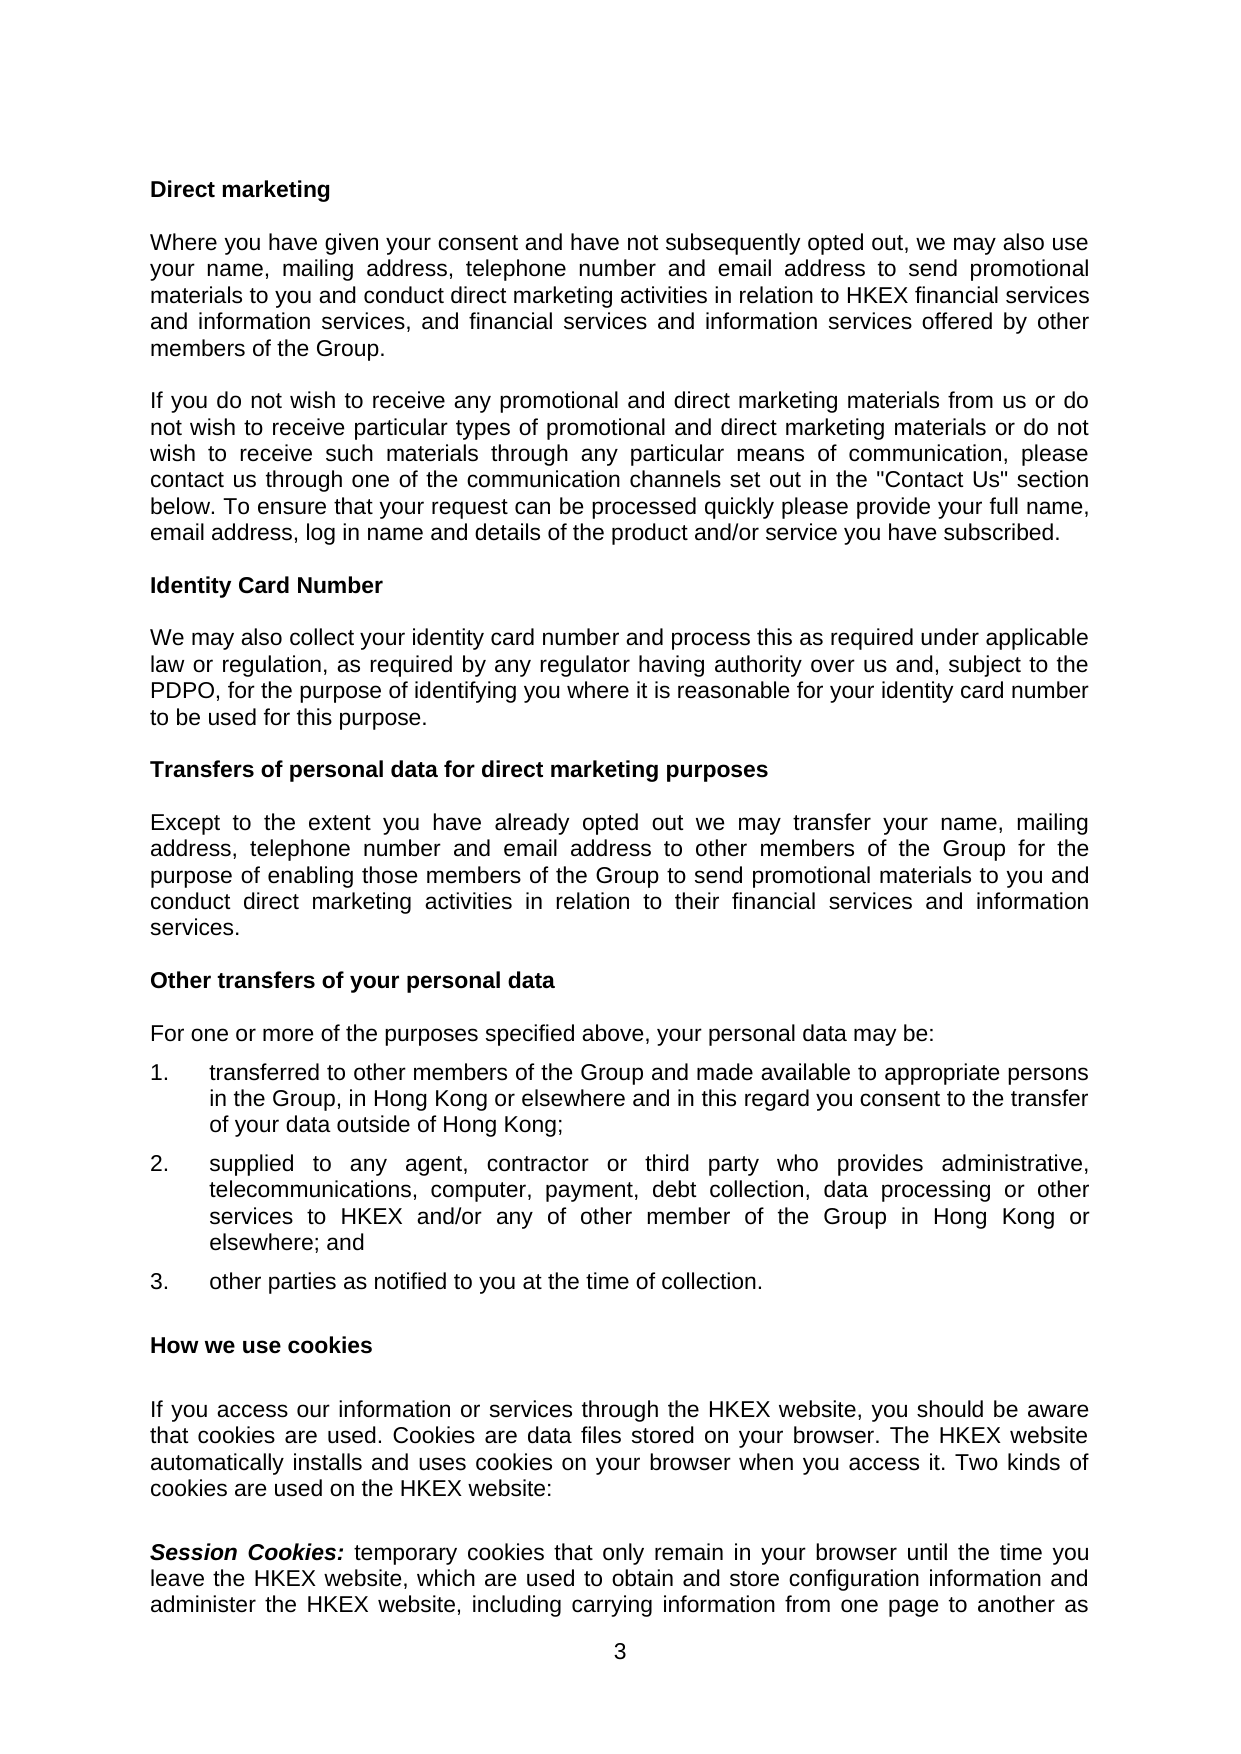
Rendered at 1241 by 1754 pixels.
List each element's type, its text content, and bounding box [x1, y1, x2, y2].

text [150, 1539, 1090, 1618]
text Direct marketing [150, 176, 1090, 203]
text For one or more of the purposes specified above, your personal data may be: [150, 1020, 1090, 1046]
text 2. supplied to any agent, contractor or third party who provides administrative, telecommunications, computer, payment, debt collection, data processing or other services to HKEX and/or any of other member of the Group in Hong Kong or elsewhere; and [150, 1150, 1090, 1256]
text 3. other parties as notified to you at the time of collection. [150, 1268, 1090, 1294]
text Other transfers of your personal data [150, 967, 1090, 993]
text Transfers of personal data for direct marketing purposes [150, 756, 1090, 782]
text Except to the extent you have already opted out we may transfer your name, mailing address, telephone number and email address to other members of the Group for the purpose of enabling those members of the Group to send promotional materials to you and conduct direct marketing activities in relation to their financial services and information services. [150, 809, 1090, 941]
text If you access our information or services through the HKEX website, you should be aware that cookies are used. Cookies are data files stored on your browser. The HKEX website automatically installs and uses cookies on your browser when you access it. Two kinds of cookies are used on the HKEX website: [150, 1396, 1090, 1501]
text Where you have given your consent and have not subsequently opted out, we may also use your name, mailing address, telephone number and email address to send promotional materials to you and conduct direct marketing activities in relation to HKEX financial services and information services, and financial services and information services offered by other members of the Group. [150, 229, 1090, 361]
text If you do not wish to receive any promotional and direct marketing materials from us or do not wish to receive particular types of promotional and direct marketing materials or do not wish to receive such materials through any particular means of communication, please contact us through one of the communication channels set out in the "Contact Us" section below. To ensure that your request can be processed quickly please provide your full name, email address, log in name and details of the product and/or service you have subscribed. [150, 387, 1090, 545]
text 1. transferred to other members of the Group and made available to appropriate persons in the Group, in Hong Kong or elsewhere and in this regard you consent to the transfer of your data outside of Hong Kong; [150, 1058, 1090, 1138]
text Identity Card Number [150, 572, 1090, 598]
text We may also collect your identity card number and process this as required under applicable law or regulation, as required by any regulator having authority over us and, subject to the PDPO, for the purpose of identifying you where it is reasonable for your identity card number to be used for this purpose. [150, 624, 1090, 730]
text How we use cookies [150, 1332, 1090, 1358]
